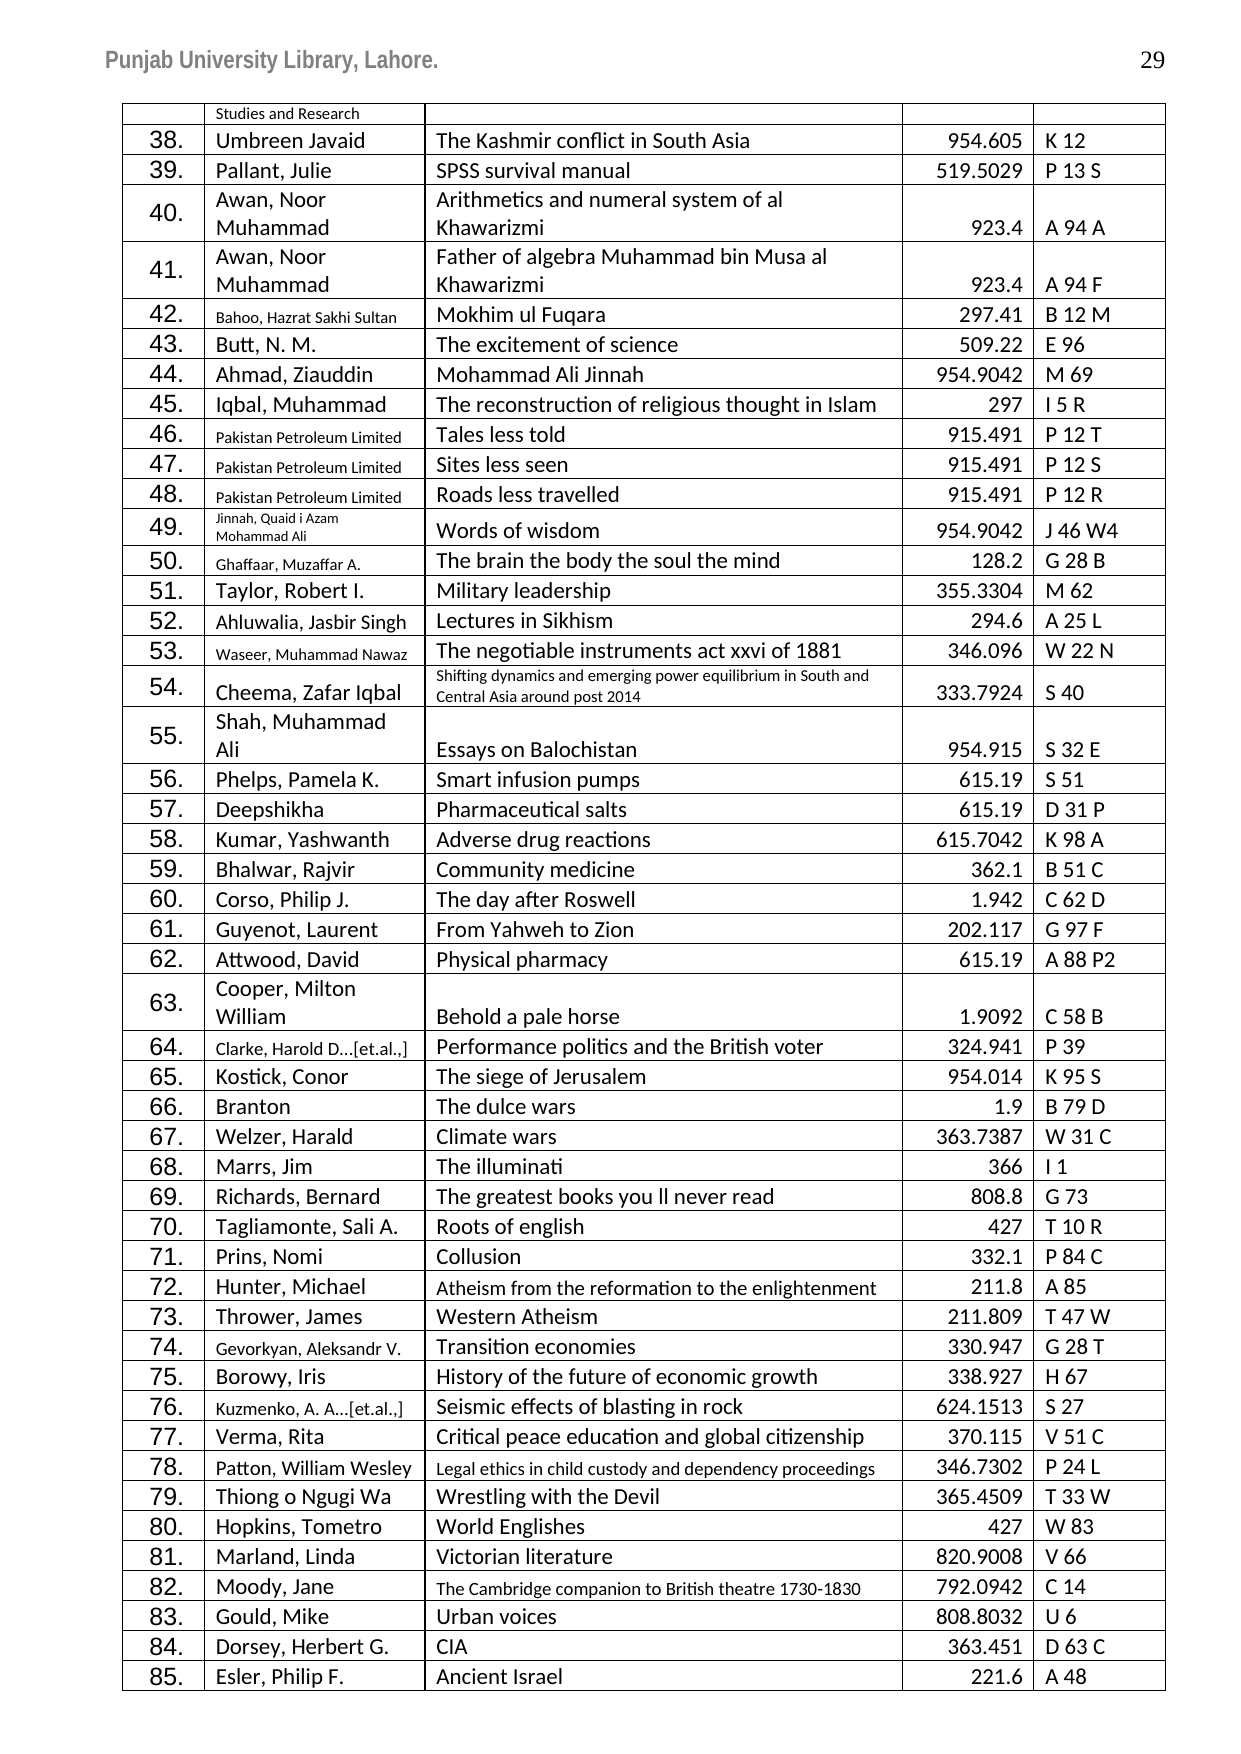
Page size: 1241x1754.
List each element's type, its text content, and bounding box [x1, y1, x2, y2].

table_cell Moody, Jane [205, 1571, 424, 1600]
table_cell 624.1513 [903, 1391, 1033, 1420]
table_cell Tagliamonte, Sali A. [205, 1211, 424, 1240]
table_cell 297 [903, 389, 1033, 418]
table_cell Patton, William Wesley [205, 1451, 424, 1480]
table_cell A 88 P2 [1034, 944, 1165, 973]
table_cell [123, 125, 204, 154]
table_cell Climate wars [426, 1121, 902, 1150]
table_cell The illuminati [426, 1151, 902, 1180]
table_cell 509.22 [903, 329, 1033, 358]
table_cell [123, 389, 204, 418]
table_cell 333.7924 [903, 666, 1033, 706]
table_cell 365.4509 [903, 1481, 1033, 1510]
table_cell [123, 606, 204, 634]
table_cell Father of algebra Muhammad bin Musa al Khawarizmi [426, 242, 902, 298]
table_cell 202.117 [903, 914, 1033, 943]
table_cell V 51 C [1034, 1421, 1165, 1450]
table_cell [123, 707, 204, 763]
table_cell The reconstruction of religious thought in Islam [426, 389, 902, 418]
table_cell 370.115 [903, 1421, 1033, 1450]
table_cell Marrs, Jim [205, 1151, 424, 1180]
table_cell Ahmad, Ziauddin [205, 359, 424, 388]
table_cell [123, 1181, 204, 1210]
table_cell [123, 1061, 204, 1090]
table_cell T 33 W [1034, 1481, 1165, 1510]
table_cell Lectures in Sikhism [426, 606, 902, 634]
table_cell B 12 M [1034, 299, 1165, 328]
table_cell Critical peace education and global citizenship [426, 1421, 902, 1450]
table_cell [123, 329, 204, 358]
table_cell W 31 C [1034, 1121, 1165, 1150]
table_cell CIA [426, 1631, 902, 1660]
table_cell A 94 A [1034, 185, 1165, 241]
table_cell P 12 S [1034, 449, 1165, 478]
table_cell A 94 F [1034, 242, 1165, 298]
table_cell Corso, Philip J. [205, 884, 424, 913]
table_cell [123, 824, 204, 853]
table_cell Guyenot, Laurent [205, 914, 424, 943]
table_cell Wrestling with the Devil [426, 1481, 902, 1510]
table_cell [123, 1481, 204, 1510]
table_cell E 96 [1034, 329, 1165, 358]
table_cell A 85 [1034, 1271, 1165, 1300]
table_cell The Cambridge companion to British theatre 1730-1830 [426, 1571, 902, 1600]
table_cell K 12 [1034, 125, 1165, 154]
table_cell P 12 T [1034, 419, 1165, 448]
table_cell [123, 479, 204, 508]
table_cell [123, 299, 204, 328]
table_cell Western Atheism [426, 1301, 902, 1330]
table_cell Smart infusion pumps [426, 764, 902, 793]
table_cell Pakistan Petroleum Limited [205, 449, 424, 478]
table_cell Waseer, Muhammad Nawaz [205, 636, 424, 664]
table_cell [123, 1631, 204, 1660]
table_cell Collusion [426, 1241, 902, 1270]
table_cell [123, 854, 204, 883]
table_cell [123, 1271, 204, 1300]
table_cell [205, 104, 424, 124]
table_cell W 22 N [1034, 636, 1165, 664]
table_cell 615.19 [903, 794, 1033, 823]
table_cell The brain the body the soul the mind [426, 546, 902, 574]
table_cell 954.605 [903, 125, 1033, 154]
table_cell Iqbal, Muhammad [205, 389, 424, 418]
table_cell Kostick, Conor [205, 1061, 424, 1090]
table_cell [123, 1031, 204, 1060]
table_cell From Yahweh to Zion [426, 914, 902, 943]
table_cell Taylor, Robert I. [205, 576, 424, 604]
table_cell Adverse drug reactions [426, 824, 902, 853]
table_cell [123, 884, 204, 913]
table_cell D 63 C [1034, 1631, 1165, 1660]
table_cell Pakistan Petroleum Limited [205, 419, 424, 448]
table_cell Richards, Bernard [205, 1181, 424, 1210]
table_cell Roots of english [426, 1211, 902, 1240]
table_cell Borowy, Iris [205, 1361, 424, 1390]
table_cell 330.947 [903, 1331, 1033, 1360]
table_cell SPSS survival manual [426, 155, 902, 184]
table_cell Shifting dynamics and emerging power equilibrium in South and Central Asia around post 2014 [426, 666, 902, 706]
table_cell The greatest books you ll never read [426, 1181, 902, 1210]
table_cell [123, 576, 204, 604]
table_cell [123, 242, 204, 298]
table_cell A 25 L [1034, 606, 1165, 634]
table_cell [123, 546, 204, 574]
table_cell 1.9092 [903, 974, 1033, 1030]
table_cell W 83 [1034, 1511, 1165, 1540]
table_cell 615.19 [903, 944, 1033, 973]
table_cell G 97 F [1034, 914, 1165, 943]
table_cell [123, 1571, 204, 1600]
table_cell [123, 509, 204, 544]
table_cell 211.809 [903, 1301, 1033, 1330]
table_cell 954.014 [903, 1061, 1033, 1090]
table_cell The negotiable instruments act xxvi of 1881 [426, 636, 902, 664]
table_cell Shah, Muhammad Ali [205, 707, 424, 763]
table_cell C 62 D [1034, 884, 1165, 913]
table_cell [123, 944, 204, 973]
table_cell J 46 W4 [1034, 509, 1165, 544]
table_cell [123, 1661, 204, 1690]
table_cell Awan, Noor Muhammad [205, 185, 424, 241]
table_cell [123, 1151, 204, 1180]
table_cell 366 [903, 1151, 1033, 1180]
table_cell M 69 [1034, 359, 1165, 388]
table_cell [123, 1601, 204, 1630]
table_cell [123, 1511, 204, 1540]
table_cell [123, 155, 204, 184]
table_cell C 14 [1034, 1571, 1165, 1600]
table_cell 363.451 [903, 1631, 1033, 1660]
table_cell Gevorkyan, Aleksandr V. [205, 1331, 424, 1360]
table_cell Phelps, Pamela K. [205, 764, 424, 793]
table_cell 427 [903, 1211, 1033, 1240]
table_cell Legal ethics in child custody and dependency proceedings [426, 1451, 902, 1480]
table_cell The excitement of science [426, 329, 902, 358]
table_cell Deepshikha [205, 794, 424, 823]
table_cell Branton [205, 1091, 424, 1120]
table_cell 808.8 [903, 1181, 1033, 1210]
table_cell 923.4 [903, 242, 1033, 298]
table_cell S 40 [1034, 666, 1165, 706]
table_cell [123, 1541, 204, 1570]
table_cell [123, 974, 204, 1030]
table_cell Arithmetics and numeral system of al Khawarizmi [426, 185, 902, 241]
table_cell [123, 1301, 204, 1330]
table_cell [123, 1091, 204, 1120]
table_cell Physical pharmacy [426, 944, 902, 973]
table_cell S 27 [1034, 1391, 1165, 1420]
table_cell Ancient Israel [426, 1661, 902, 1690]
table_cell Bhalwar, Rajvir [205, 854, 424, 883]
table_cell [123, 185, 204, 241]
table_cell 615.7042 [903, 824, 1033, 853]
table_cell The siege of Jerusalem [426, 1061, 902, 1090]
table_cell Community medicine [426, 854, 902, 883]
table_cell Mokhim ul Fuqara [426, 299, 902, 328]
table_cell Esler, Philip F. [205, 1661, 424, 1690]
table_cell Clarke, Harold D...[et.al.,] [205, 1031, 424, 1060]
table_cell C 58 B [1034, 974, 1165, 1030]
table_cell 954.915 [903, 707, 1033, 763]
table_cell S 51 [1034, 764, 1165, 793]
table_cell 519.5029 [903, 155, 1033, 184]
table_cell 128.2 [903, 546, 1033, 574]
table_cell 923.4 [903, 185, 1033, 241]
table_cell 355.3304 [903, 576, 1033, 604]
table_cell P 13 S [1034, 155, 1165, 184]
table_cell 338.927 [903, 1361, 1033, 1390]
table_cell Urban voices [426, 1601, 902, 1630]
table_cell [123, 1121, 204, 1150]
table_cell 915.491 [903, 449, 1033, 478]
table_cell Kuzmenko, A. A...[et.al.,] [205, 1391, 424, 1420]
table_cell 1.9 [903, 1091, 1033, 1120]
table_cell B 79 D [1034, 1091, 1165, 1120]
table_cell Military leadership [426, 576, 902, 604]
table_cell 954.9042 [903, 509, 1033, 544]
table_cell Attwood, David [205, 944, 424, 973]
table_cell K 98 A [1034, 824, 1165, 853]
table_cell 615.19 [903, 764, 1033, 793]
table_cell T 10 R [1034, 1211, 1165, 1240]
table_cell Cooper, Milton William [205, 974, 424, 1030]
table_cell Seismic effects of blasting in rock [426, 1391, 902, 1420]
table_cell G 28 B [1034, 546, 1165, 574]
table_cell History of the future of economic growth [426, 1361, 902, 1390]
table_cell [123, 359, 204, 388]
table_cell I 5 R [1034, 389, 1165, 418]
table_cell Kumar, Yashwanth [205, 824, 424, 853]
table_cell [123, 636, 204, 664]
table_cell [123, 666, 204, 706]
table_cell 221.6 [903, 1661, 1033, 1690]
table_cell Verma, Rita [205, 1421, 424, 1450]
table_cell I 1 [1034, 1151, 1165, 1180]
table_cell 346.7302 [903, 1451, 1033, 1480]
table_cell World Englishes [426, 1511, 902, 1540]
table_cell Essays on Balochistan [426, 707, 902, 763]
table_cell Ahluwalia, Jasbir Singh [205, 606, 424, 634]
table_cell Marland, Linda [205, 1541, 424, 1570]
table_cell Tales less told [426, 419, 902, 448]
table_cell [123, 1361, 204, 1390]
table_cell [123, 1211, 204, 1240]
table_cell 294.6 [903, 606, 1033, 634]
table_cell P 84 C [1034, 1241, 1165, 1270]
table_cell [426, 104, 902, 124]
table_cell Mohammad Ali Jinnah [426, 359, 902, 388]
table_cell Pakistan Petroleum Limited [205, 479, 424, 508]
table_cell Roads less travelled [426, 479, 902, 508]
table_cell Pharmaceutical salts [426, 794, 902, 823]
table_cell 820.9008 [903, 1541, 1033, 1570]
table_cell Behold a pale horse [426, 974, 902, 1030]
table_cell Awan, Noor Muhammad [205, 242, 424, 298]
table_cell Umbreen Javaid [205, 125, 424, 154]
table_cell A 48 [1034, 1661, 1165, 1690]
table_cell 363.7387 [903, 1121, 1033, 1150]
table_cell Thiong o Ngugi Wa [205, 1481, 424, 1510]
table_cell The day after Roswell [426, 884, 902, 913]
table_cell [123, 1391, 204, 1420]
table_cell T 47 W [1034, 1301, 1165, 1330]
table_cell P 12 R [1034, 479, 1165, 508]
table_cell 332.1 [903, 1241, 1033, 1270]
table_cell Butt, N. M. [205, 329, 424, 358]
table_cell 954.9042 [903, 359, 1033, 388]
table_cell [123, 449, 204, 478]
table_cell Sites less seen [426, 449, 902, 478]
table_cell 324.941 [903, 1031, 1033, 1060]
table_cell [123, 1331, 204, 1360]
table_cell 211.8 [903, 1271, 1033, 1300]
table_cell 808.8032 [903, 1601, 1033, 1630]
table_cell Hunter, Michael [205, 1271, 424, 1300]
table_cell Pallant, Julie [205, 155, 424, 184]
table_cell P 24 L [1034, 1451, 1165, 1480]
table_cell U 6 [1034, 1601, 1165, 1630]
table_cell Gould, Mike [205, 1601, 424, 1630]
table_cell V 66 [1034, 1541, 1165, 1570]
table_cell K 95 S [1034, 1061, 1165, 1090]
table_cell D 31 P [1034, 794, 1165, 823]
table_cell [123, 794, 204, 823]
table_cell The dulce wars [426, 1091, 902, 1120]
table_cell Hopkins, Tometro [205, 1511, 424, 1540]
table_cell P 39 [1034, 1031, 1165, 1060]
table_cell Victorian literature [426, 1541, 902, 1570]
table_cell G 73 [1034, 1181, 1165, 1210]
table_cell E 68 T [1034, 104, 1165, 124]
table_cell Transition economies [426, 1331, 902, 1360]
table_cell 1.942 [903, 884, 1033, 913]
table_cell Prins, Nomi [205, 1241, 424, 1270]
table_cell 297.41 [903, 299, 1033, 328]
table_cell [123, 419, 204, 448]
table_cell M 62 [1034, 576, 1165, 604]
table_cell 792.0942 [903, 1571, 1033, 1600]
table_cell G 28 T [1034, 1331, 1165, 1360]
table_cell 915.491 [903, 479, 1033, 508]
table_cell Thrower, James [205, 1301, 424, 1330]
table_cell H 67 [1034, 1361, 1165, 1390]
table_cell Ghaffaar, Muzaffar A. [205, 546, 424, 574]
table_cell [123, 764, 204, 793]
table_cell [123, 104, 204, 124]
table_cell B 51 C [1034, 854, 1165, 883]
table_cell Bahoo, Hazrat Sakhi Sultan [205, 299, 424, 328]
table_cell Jinnah, Quaid i Azam Mohammad Ali [205, 509, 424, 544]
table_cell Atheism from the reformation to the enlightenment [426, 1271, 902, 1300]
table_cell [123, 1421, 204, 1450]
table_cell Words of wisdom [426, 509, 902, 544]
table_cell Cheema, Zafar Iqbal [205, 666, 424, 706]
table_cell 362.1 [903, 854, 1033, 883]
table_cell [123, 1451, 204, 1480]
table_cell Performance politics and the British voter [426, 1031, 902, 1060]
table_cell Welzer, Harald [205, 1121, 424, 1150]
table_cell 915.491 [903, 419, 1033, 448]
table_cell 331 [903, 104, 1033, 124]
table_cell S 32 E [1034, 707, 1165, 763]
table_cell [123, 1241, 204, 1270]
table_cell 346.096 [903, 636, 1033, 664]
table_cell Dorsey, Herbert G. [205, 1631, 424, 1660]
table_cell 427 [903, 1511, 1033, 1540]
table_cell The Kashmir conflict in South Asia [426, 125, 902, 154]
table_cell [123, 914, 204, 943]
